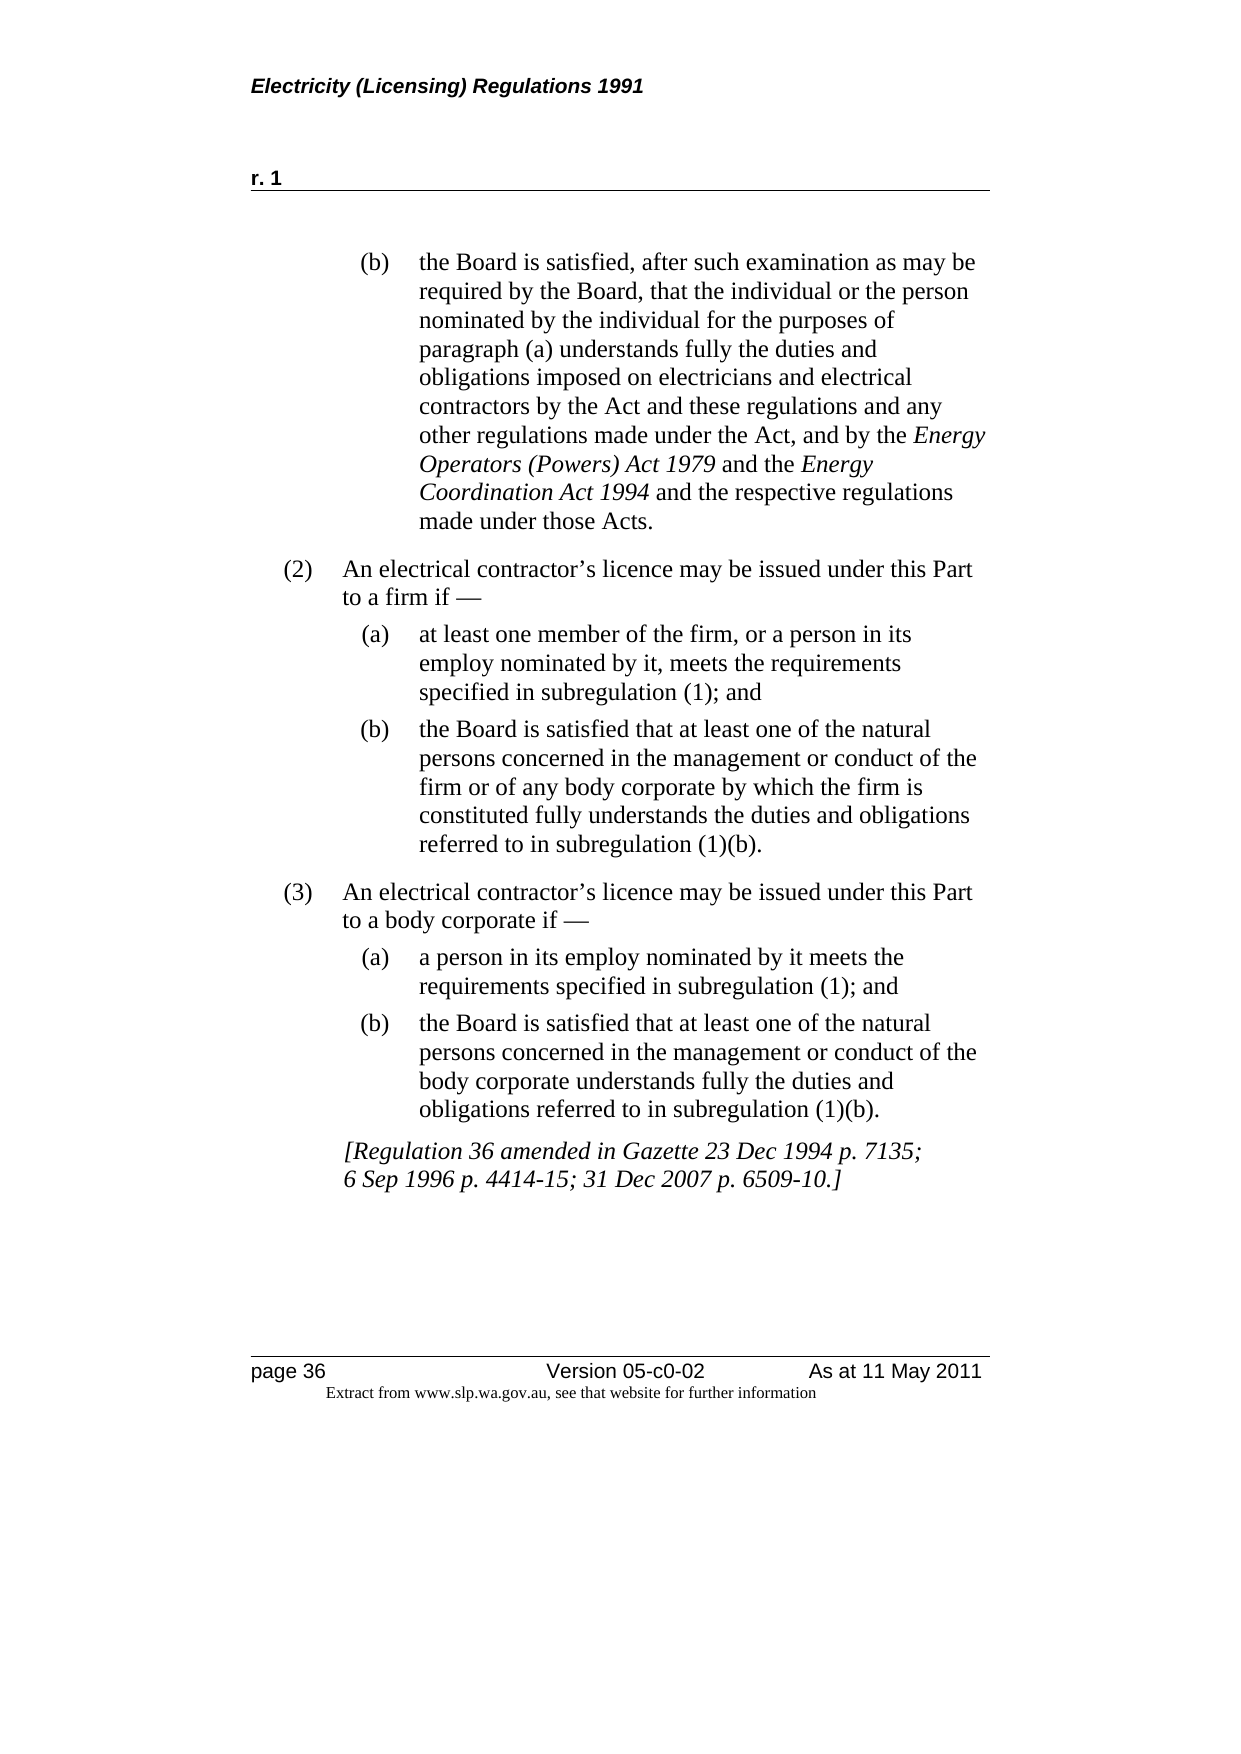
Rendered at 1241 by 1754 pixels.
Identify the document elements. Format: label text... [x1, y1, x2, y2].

text [Regulation 36 amended in Gazette 23 Dec 1994 p. 7135; 6 Sep 1996 p. 4414-15; 31 Dec 2007 p. 6509-10.] [251, 1136, 990, 1193]
text (b) the Board is satisfied that at least one of the natural persons concerned in the management or conduct of the firm or of any body corporate by which the firm is constituted fully understands the duties and obligations referred to in subregulation (1)(b). [251, 714, 990, 858]
text (3) An electrical contractor’s licence may be issued under this Part to a body corporate if — [251, 877, 990, 934]
text (b) the Board is satisfied that at least one of the natural persons concerned in the management or conduct of the body corporate understands fully the duties and obligations referred to in subregulation (1)(b). [251, 1008, 990, 1123]
text (b) the Board is satisfied, after such examination as may be required by the Board, that the individual or the person nominated by the individual for the purposes of paragraph (a) understands fully the duties and obligations imposed on electricians and electrical contractors by the Act and these regulations and any other regulations made under the Act, and by the Energy Operators (Powers) Act 1979 and the Energy Coordination Act 1994 and the respective regulations made under those Acts. [251, 247, 990, 535]
text (2) An electrical contractor’s licence may be issued under this Part to a firm if — [251, 554, 990, 611]
text (a) at least one member of the firm, or a person in its employ nominated by it, meets the requirements specified in subregulation (1); and [251, 619, 990, 706]
text (a) a person in its employ nominated by it meets the requirements specified in subregulation (1); and [251, 942, 990, 1000]
